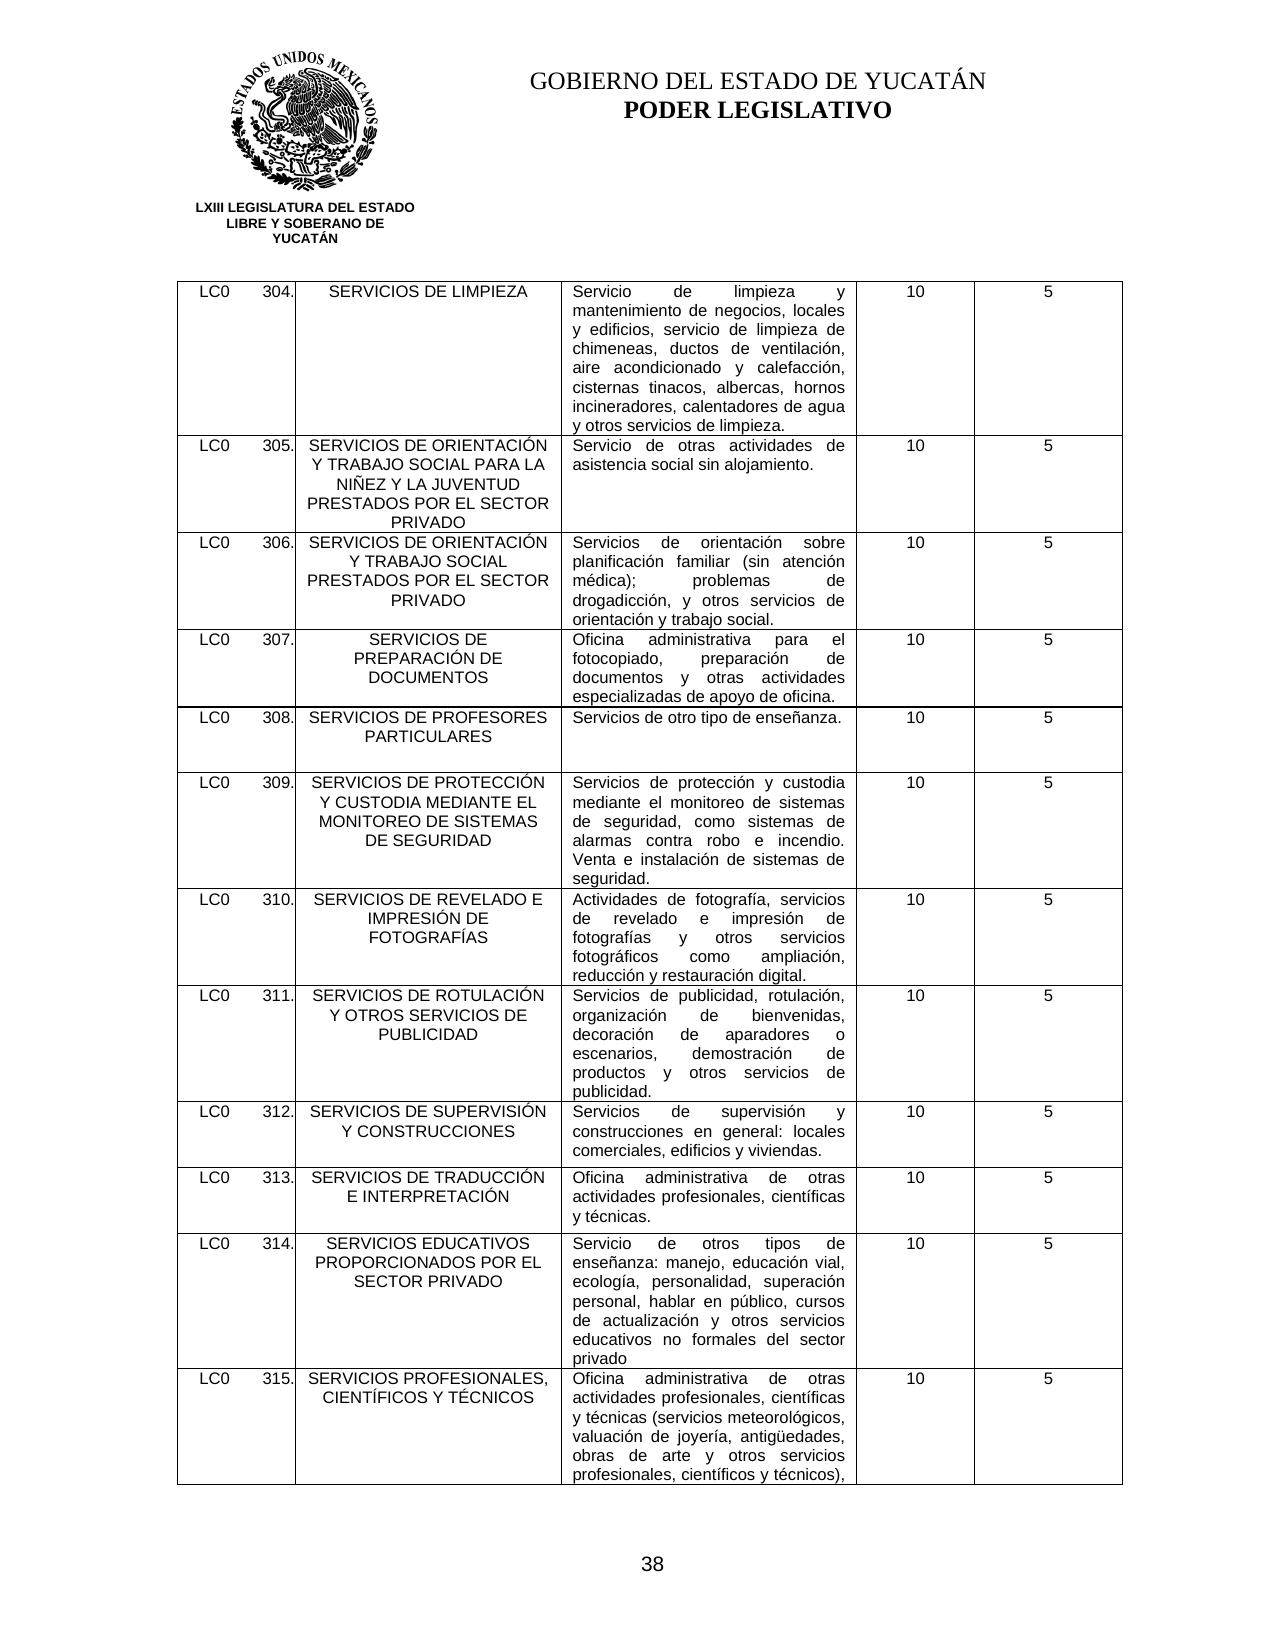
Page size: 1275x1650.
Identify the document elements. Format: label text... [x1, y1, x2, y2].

table_cell 5 [975, 436, 1122, 532]
table_cell Servicio de otros tipos de enseñanza: manejo, educación vial, ecología, personalidad, superación personal, hablar en público, cursos de actualización y otros servicios educativos no formales del sector privado [562, 1234, 856, 1368]
table_cell SERVICIOS DE TRADUCCIÓN E INTERPRETACIÓN [296, 1168, 561, 1233]
table_cell LC0 [178, 282, 251, 435]
table_cell 5 [975, 1168, 1122, 1233]
table_cell SERVICIOS DE ROTULACIÓN Y OTROS SERVICIOS DE PUBLICIDAD [296, 986, 561, 1101]
table_cell LC0 [178, 1234, 251, 1368]
table_cell 5 [975, 708, 1122, 772]
table_cell LC0 [178, 1102, 251, 1167]
table_cell Servicio de otras actividades de asistencia social sin alojamiento. [562, 436, 856, 532]
table_cell [251, 986, 295, 1101]
table_cell 10 [857, 708, 974, 772]
table_cell [251, 436, 295, 532]
table_cell [251, 1168, 295, 1233]
table_cell Servicios de protección y custodia mediante el monitoreo de sistemas de seguridad, como sistemas de alarmas contra robo e incendio. Venta e instalación de sistemas de seguridad. [562, 773, 856, 888]
table_cell SERVICIOS EDUCATIVOS PROPORCIONADOS POR EL SECTOR PRIVADO [296, 1234, 561, 1368]
table_cell [251, 773, 295, 888]
table_cell [251, 1102, 295, 1167]
table_cell 5 [975, 889, 1122, 985]
table_cell Oficina administrativa para el fotocopiado, preparación de documentos y otras actividades especializadas de apoyo de oficina. [562, 630, 856, 706]
table_cell 5 [975, 1234, 1122, 1368]
table_cell 10 [857, 1234, 974, 1368]
table_cell [251, 1369, 295, 1484]
table_cell [251, 630, 295, 706]
table_cell 10 [857, 889, 974, 985]
table_cell 10 [857, 1168, 974, 1233]
table_cell Servicios de orientación sobre planificación familiar (sin atención médica); problemas de drogadicción, y otros servicios de orientación y trabajo social. [562, 533, 856, 629]
table_cell Servicio de limpieza y mantenimiento de negocios, locales y edificios, servicio de limpieza de chimeneas, ductos de ventilación, aire acondicionado y calefacción, cisternas tinacos, albercas, hornos incineradores, calentadores de agua y otros servicios de limpieza. [562, 282, 856, 435]
table_cell SERVICIOS DE LIMPIEZA [296, 282, 561, 435]
table_cell SERVICIOS DE ORIENTACIÓN Y TRABAJO SOCIAL PARA LA NIÑEZ Y LA JUVENTUD PRESTADOS POR EL SECTOR PRIVADO [296, 436, 561, 532]
table_cell 10 [857, 436, 974, 532]
table_cell LC0 [178, 773, 251, 888]
table_cell LC0 [178, 436, 251, 532]
table_cell 5 [975, 533, 1122, 629]
table_cell Actividades de fotografía, servicios de revelado e impresión de fotografías y otros servicios fotográficos como ampliación, reducción y restauración digital. [562, 889, 856, 985]
table_cell SERVICIOS DE PREPARACIÓN DE DOCUMENTOS [296, 630, 561, 706]
table_cell 10 [857, 986, 974, 1101]
table_cell LC0 [178, 986, 251, 1101]
table_cell 10 [857, 1102, 974, 1167]
table_cell SERVICIOS DE PROFESORES PARTICULARES [296, 708, 561, 772]
table_cell [251, 282, 295, 435]
table_cell Servicios de otro tipo de enseñanza. [562, 708, 856, 772]
table_cell SERVICIOS PROFESIONALES, CIENTÍFICOS Y TÉCNICOS [296, 1369, 561, 1484]
table_cell SERVICIOS DE SUPERVISIÓN Y CONSTRUCCIONES [296, 1102, 561, 1167]
table_cell 10 [857, 630, 974, 706]
table_cell [251, 533, 295, 629]
table_cell 5 [975, 282, 1122, 435]
table_cell SERVICIOS DE PROTECCIÓN Y CUSTODIA MEDIANTE EL MONITOREO DE SISTEMAS DE SEGURIDAD [296, 773, 561, 888]
table_cell 10 [857, 1369, 974, 1484]
table_cell Servicios de publicidad, rotulación, organización de bienvenidas, decoración de aparadores o escenarios, demostración de productos y otros servicios de publicidad. [562, 986, 856, 1101]
table_cell [251, 889, 295, 985]
table_cell LC0 [178, 1369, 251, 1484]
table_cell LC0 [178, 1168, 251, 1233]
table_cell 5 [975, 986, 1122, 1101]
table_cell [251, 708, 295, 772]
table_cell 5 [975, 1102, 1122, 1167]
table_cell 10 [857, 282, 974, 435]
table_cell 5 [975, 773, 1122, 888]
table_cell 10 [857, 533, 974, 629]
table_cell LC0 [178, 533, 251, 629]
table_cell LC0 [178, 630, 251, 706]
table_cell Servicios de supervisión y construcciones en general: locales comerciales, edificios y viviendas. [562, 1102, 856, 1167]
table_cell LC0 [178, 889, 251, 985]
table_cell SERVICIOS DE ORIENTACIÓN Y TRABAJO SOCIAL PRESTADOS POR EL SECTOR PRIVADO [296, 533, 561, 629]
table_cell LC0 [178, 708, 251, 772]
table_cell 5 [975, 630, 1122, 706]
table_cell 10 [857, 773, 974, 888]
table_cell Oficina administrativa de otras actividades profesionales, científicas y técnicas. [562, 1168, 856, 1233]
picture [195, 17, 413, 225]
table_cell [251, 1234, 295, 1368]
table_cell SERVICIOS DE REVELADO E IMPRESIÓN DE FOTOGRAFÍAS [296, 889, 561, 985]
table_cell 5 [975, 1369, 1122, 1484]
